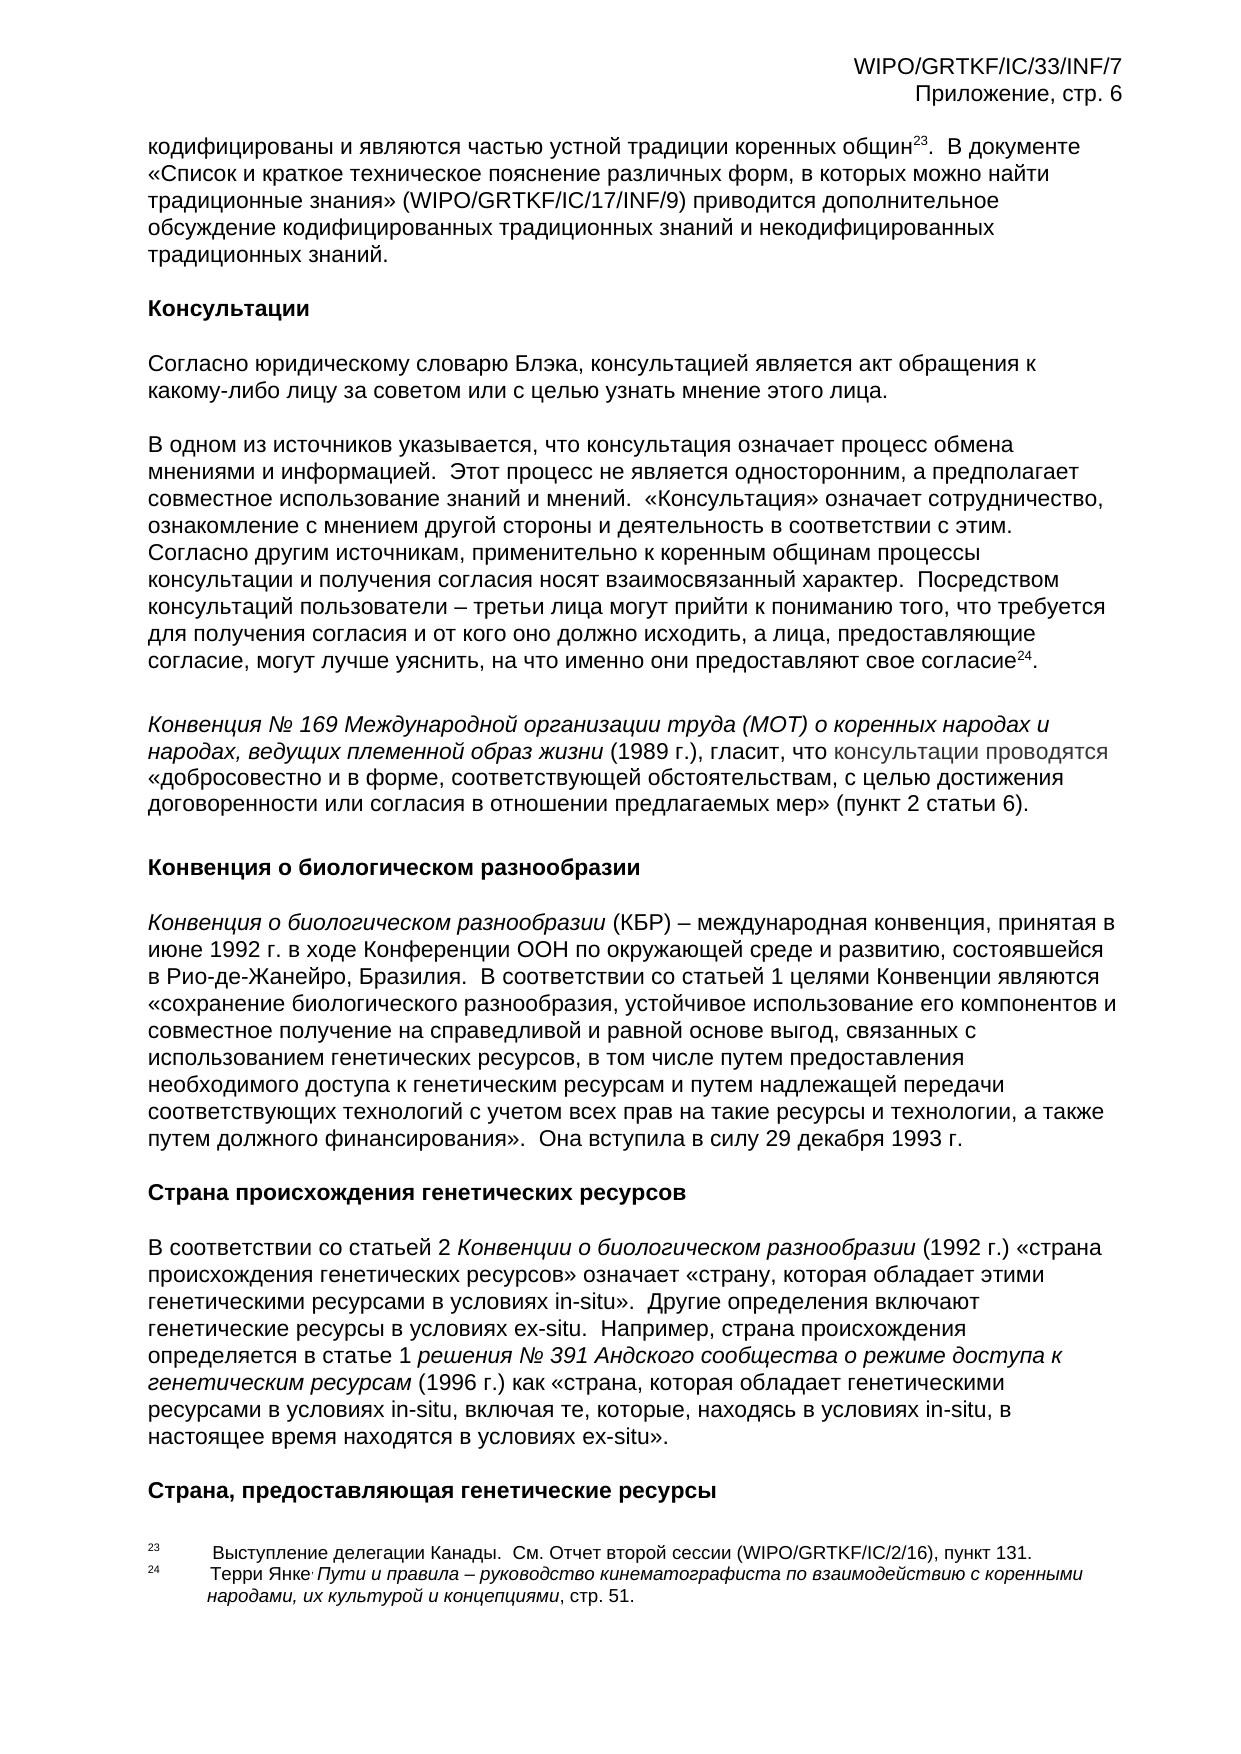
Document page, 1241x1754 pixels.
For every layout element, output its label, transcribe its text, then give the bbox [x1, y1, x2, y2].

text Согласно юридическому словарю Блэка, консультацией является акт обращения к какому-либо лицу за советом или с целью узнать мнение этого лица. [148, 349, 1122, 403]
text В одном из источников указывается, что консультация означает процесс обмена мнениями и информацией. Этот процесс не является односторонним, а предполагает совместное использование знаний и мнений. «Консультация» означает сотрудничество, ознакомление с мнением другой стороны и деятельность в соответствии с этим. Согласно другим источникам, применительно к коренным общинам процессы консультации и получения согласия носят взаимосвязанный характер. Посредством консультаций пользователи – третьи лица могут прийти к пониманию того, что требуется для получения согласия и от кого оно должно исходить, а лица, предоставляющие согласие, могут лучше уяснить, на что именно они предоставляют свое согласие. [148, 430, 1122, 674]
text Консультации [148, 295, 1122, 322]
text В соответствии со статьей 2 Конвенции о биологическом разнообразии (1992 г.) «страна происхождения генетических ресурсов» означает «страну, которая обладает этими генетическими ресурсами в условиях in-situ». Другие определения включают генетические ресурсы в условиях ex-situ. Например, страна происхождения определяется в статье 1 решения № 391 Андского сообщества о режиме доступа к генетическим ресурсам (1996 г.) как «страна, которая обладает генетическими ресурсами в условиях in-situ, включая те, которые, находясь в условиях in-situ, в настоящее время находятся в условиях ex-situ». [148, 1233, 1122, 1449]
text Конвенция о биологическом разнообразии (КБР) – международная конвенция, принятая в июне 1992 г. в ходе Конференции ООН по окружающей среде и развитию, состоявшейся в Рио-де-Жанейро, Бразилия. В соответствии со статьей 1 целями Конвенции являются «сохранение биологического разнообразия, устойчивое использование его компонентов и совместное получение на справедливой и равной основе выгод, связанных с использованием генетических ресурсов, в том числе путем предоставления необходимого доступа к генетическим ресурсам и путем надлежащей передачи соответствующих технологий с учетом всех прав на такие ресурсы и технологии, а также путем должного финансирования». Она вступила в силу 29 декабря 1993 г. [148, 908, 1122, 1151]
text Конвенция о биологическом разнообразии [148, 853, 1122, 881]
text Конвенция № 169 Международной организации труда (МОТ) о коренных народах и народах, ведущих племенной образ жизни (1989 г.), гласит, что консультации проводятся «добросовестно и в форме, соответствующей обстоятельствам, с целью достижения договоренности или согласия в отношении предлагаемых мер» (пункт 2 статьи 6). [148, 711, 1122, 817]
text Страна, предоставляющая генетические ресурсы [148, 1476, 1122, 1503]
text Страна происхождения генетических ресурсов [148, 1178, 1122, 1206]
text Проводится еще одно разграничение, а именно между (i) традиционными знаниями, которые кодифицированы, т.е. имеют воплощение в письменной форме, и которые относятся к сфере общественного достояния, и (ii) традиционными знаниями, которые не кодифицированы и являются частью устной традиции коренных общин. В документе «Список и краткое техническое пояснение различных форм, в которых можно найти традиционные знания» (WIPO/GRTKF/IC/17/INF/9) приводится дополнительное обсуждение кодифицированных традиционных знаний и некодифицированных традиционных знаний. [148, 132, 1122, 268]
